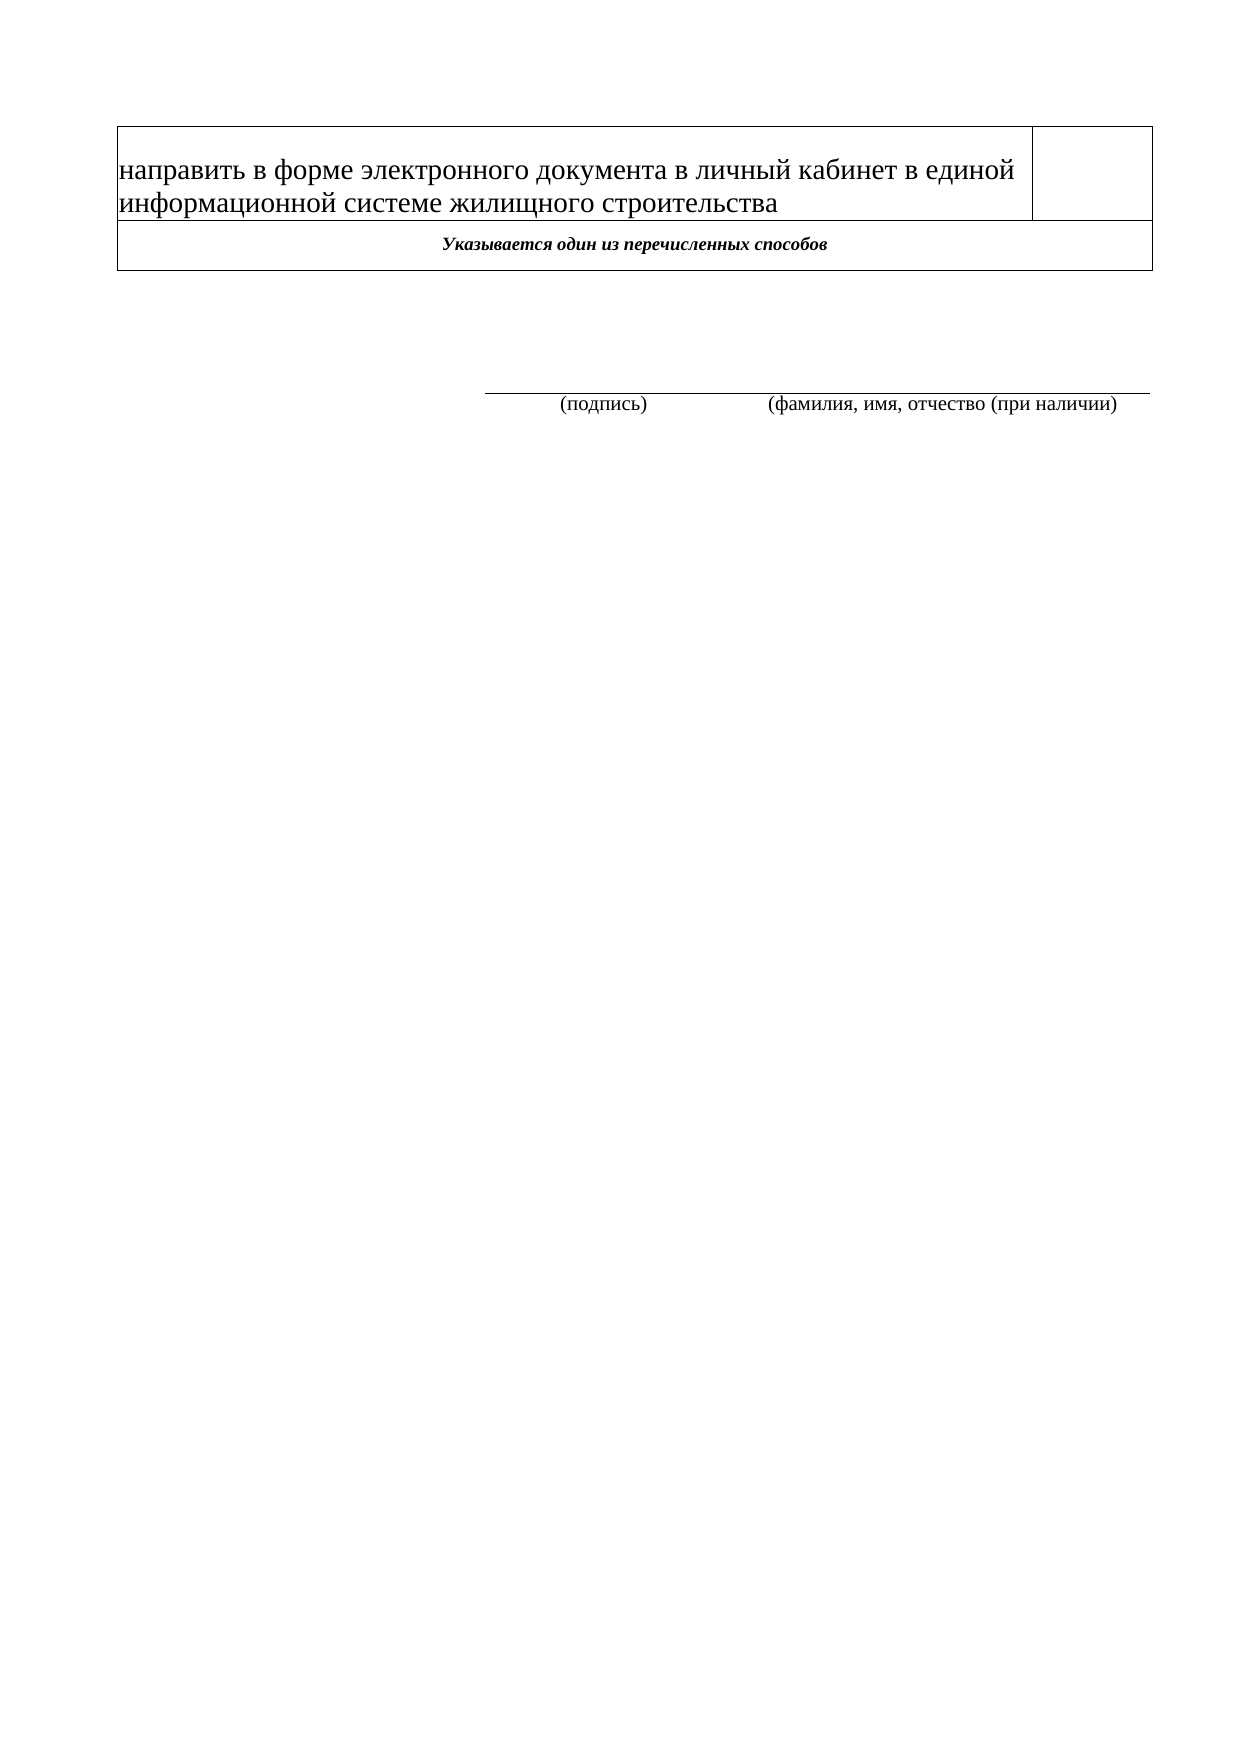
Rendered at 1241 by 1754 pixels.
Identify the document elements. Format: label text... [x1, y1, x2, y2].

table_header (подпись) [485, 394, 722, 448]
table_header (фамилия, имя, отчество (при наличии) [722, 394, 1150, 448]
